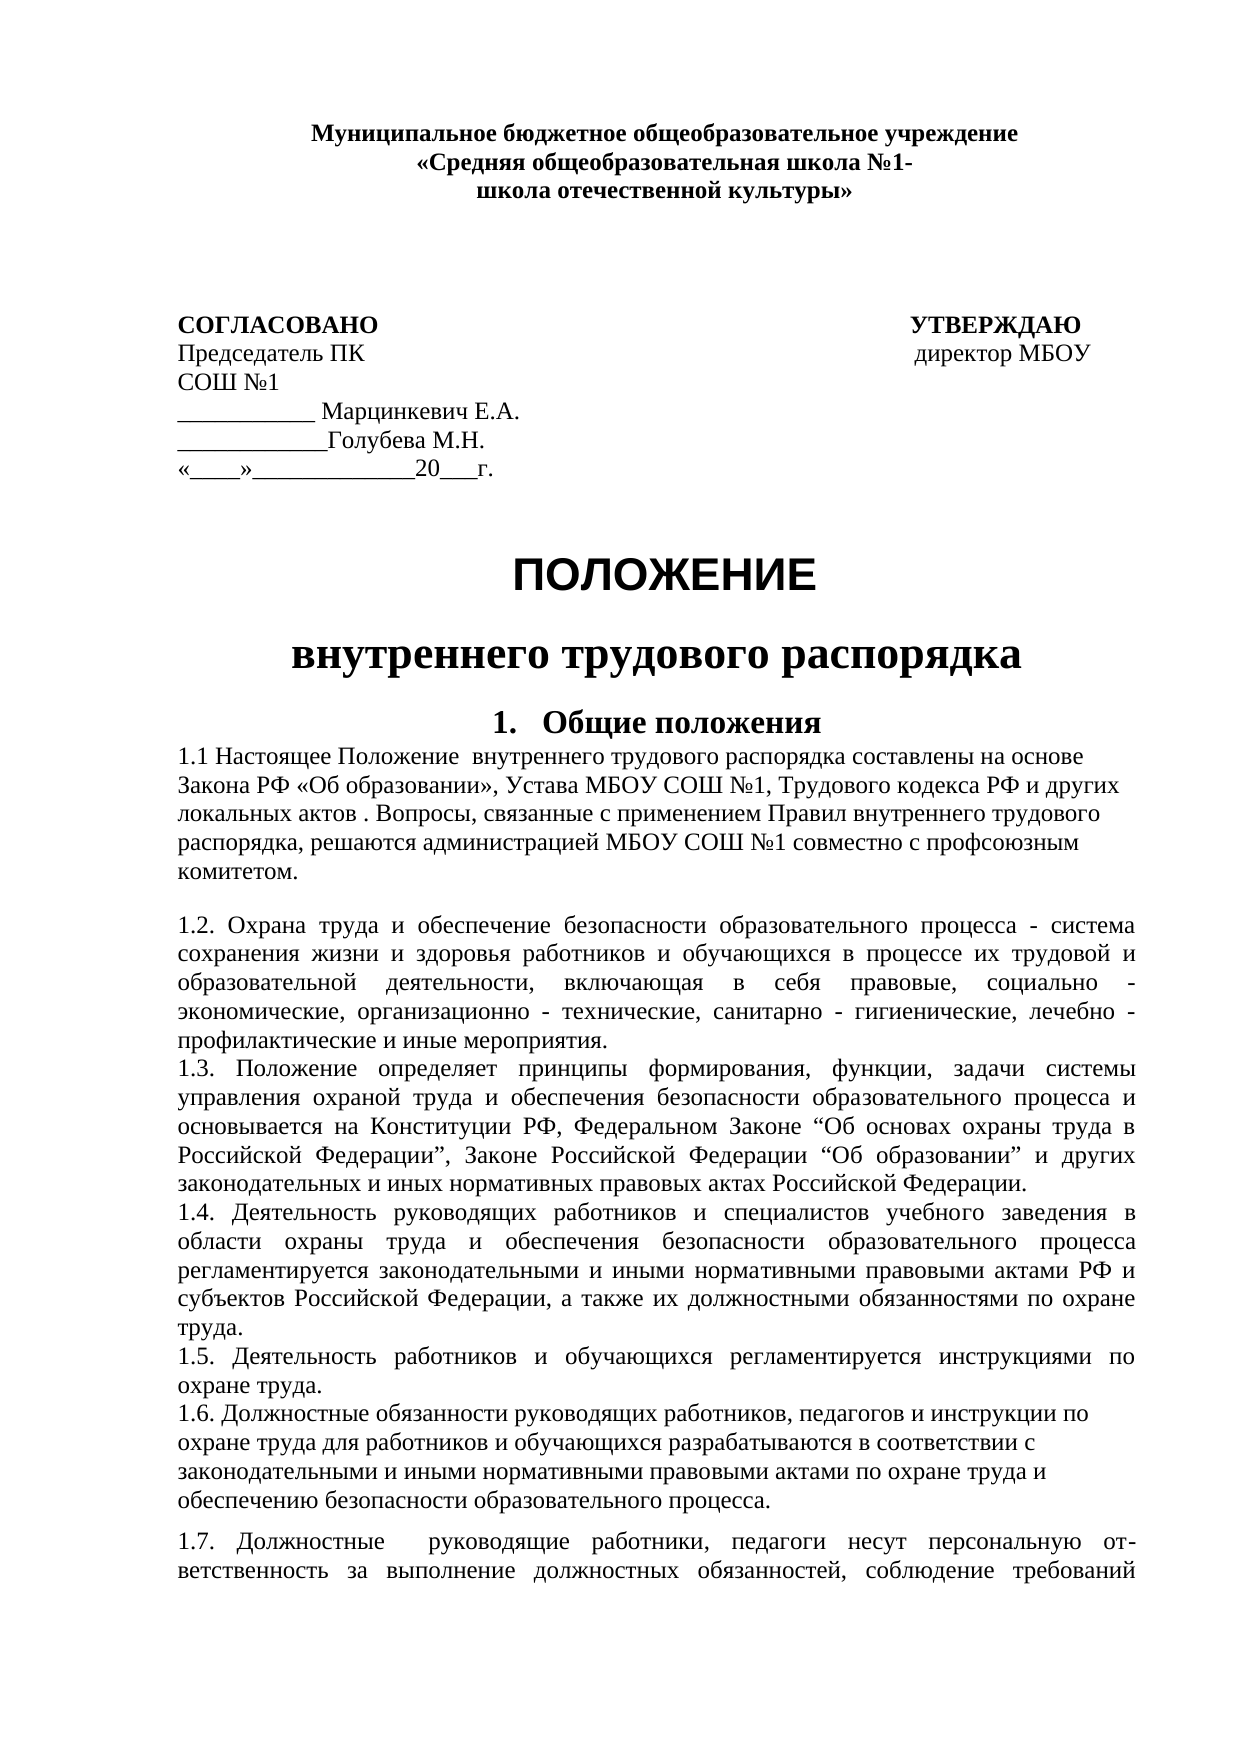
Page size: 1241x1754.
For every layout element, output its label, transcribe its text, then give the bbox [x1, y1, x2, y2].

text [177, 1526, 1136, 1583]
text 1.5. Деятельность работников и обучающихся регламентируется инструкциями по охране труда. [177, 1341, 1136, 1398]
text 1.1 Настоящее Положение внутреннего трудового распорядка составлены на основе Закона РФ «Об образовании», Устава МБОУ СОШ №1, Трудового кодекса РФ и других локальных актов . Вопросы, связанные с применением Правил внутреннего трудового распорядка, решаются администрацией МБОУ СОШ №1 совместно с профсоюзным комитетом. [177, 741, 1136, 885]
text 1.6. Должностные обязанности руководящих работников, педагогов и инструкции по охране труда для работников и обучающихся разрабатываются в соответствии с законодательными и иными нормативными правовыми актами по охране труда и обеспечению безопасности образовательного процесса. [177, 1398, 1136, 1513]
text Муниципальное бюджетное общеобразовательное учреждение [177, 118, 1152, 147]
text 1. Общие положения [177, 703, 1136, 741]
text 1.4. Деятельность руководящих работников и специалистов учебного заведения в области охраны труда и обеспечения безопасности образовательного процесса регламентируется законодательными и иными нормативными правовыми актами РФ и субъектов Российской Федерации, а также их должностными обязанностями по охране труда. [177, 1197, 1136, 1341]
text Председатель ПК директор МБОУ СОШ №1 [177, 338, 1152, 396]
text 1.3. Положение определяет принципы формирования, функции, задачи системы управления охраной труда и обеспечения безопасности образовательного процесса и основывается на Конституции РФ, Федеральном Законе “Об основах охраны труда в Российской Федерации”, Законе Российской Федерации “Об образовании” и других законодательных и иных нормативных правовых актах Российской Федерации. [177, 1053, 1136, 1197]
text «____»_____________20___г. [177, 453, 1152, 482]
text внутреннего трудового распорядка [177, 626, 1136, 679]
text СОГЛАСОВАНО УТВЕРЖДАЮ [177, 310, 1152, 338]
text ПОЛОЖЕНИЕ [177, 547, 1152, 600]
text 1.2. Охрана труда и обеспечение безопасности образовательного процесса - система сохранения жизни и здоровья работников и обучающихся в процессе их трудовой и образовательной деятельности, включающая в себя правовые, социально - экономические, организационно - технические, санитарно - гигиенические, лечебно - профилактические и иные мероприятия. [177, 910, 1136, 1053]
text «Средняя общеобразовательная школа №1- [177, 147, 1152, 176]
text ___________ Марцинкевич Е.А. ____________Голубева М.Н. [177, 396, 1152, 453]
text школа отечественной культуры» [177, 176, 1152, 204]
